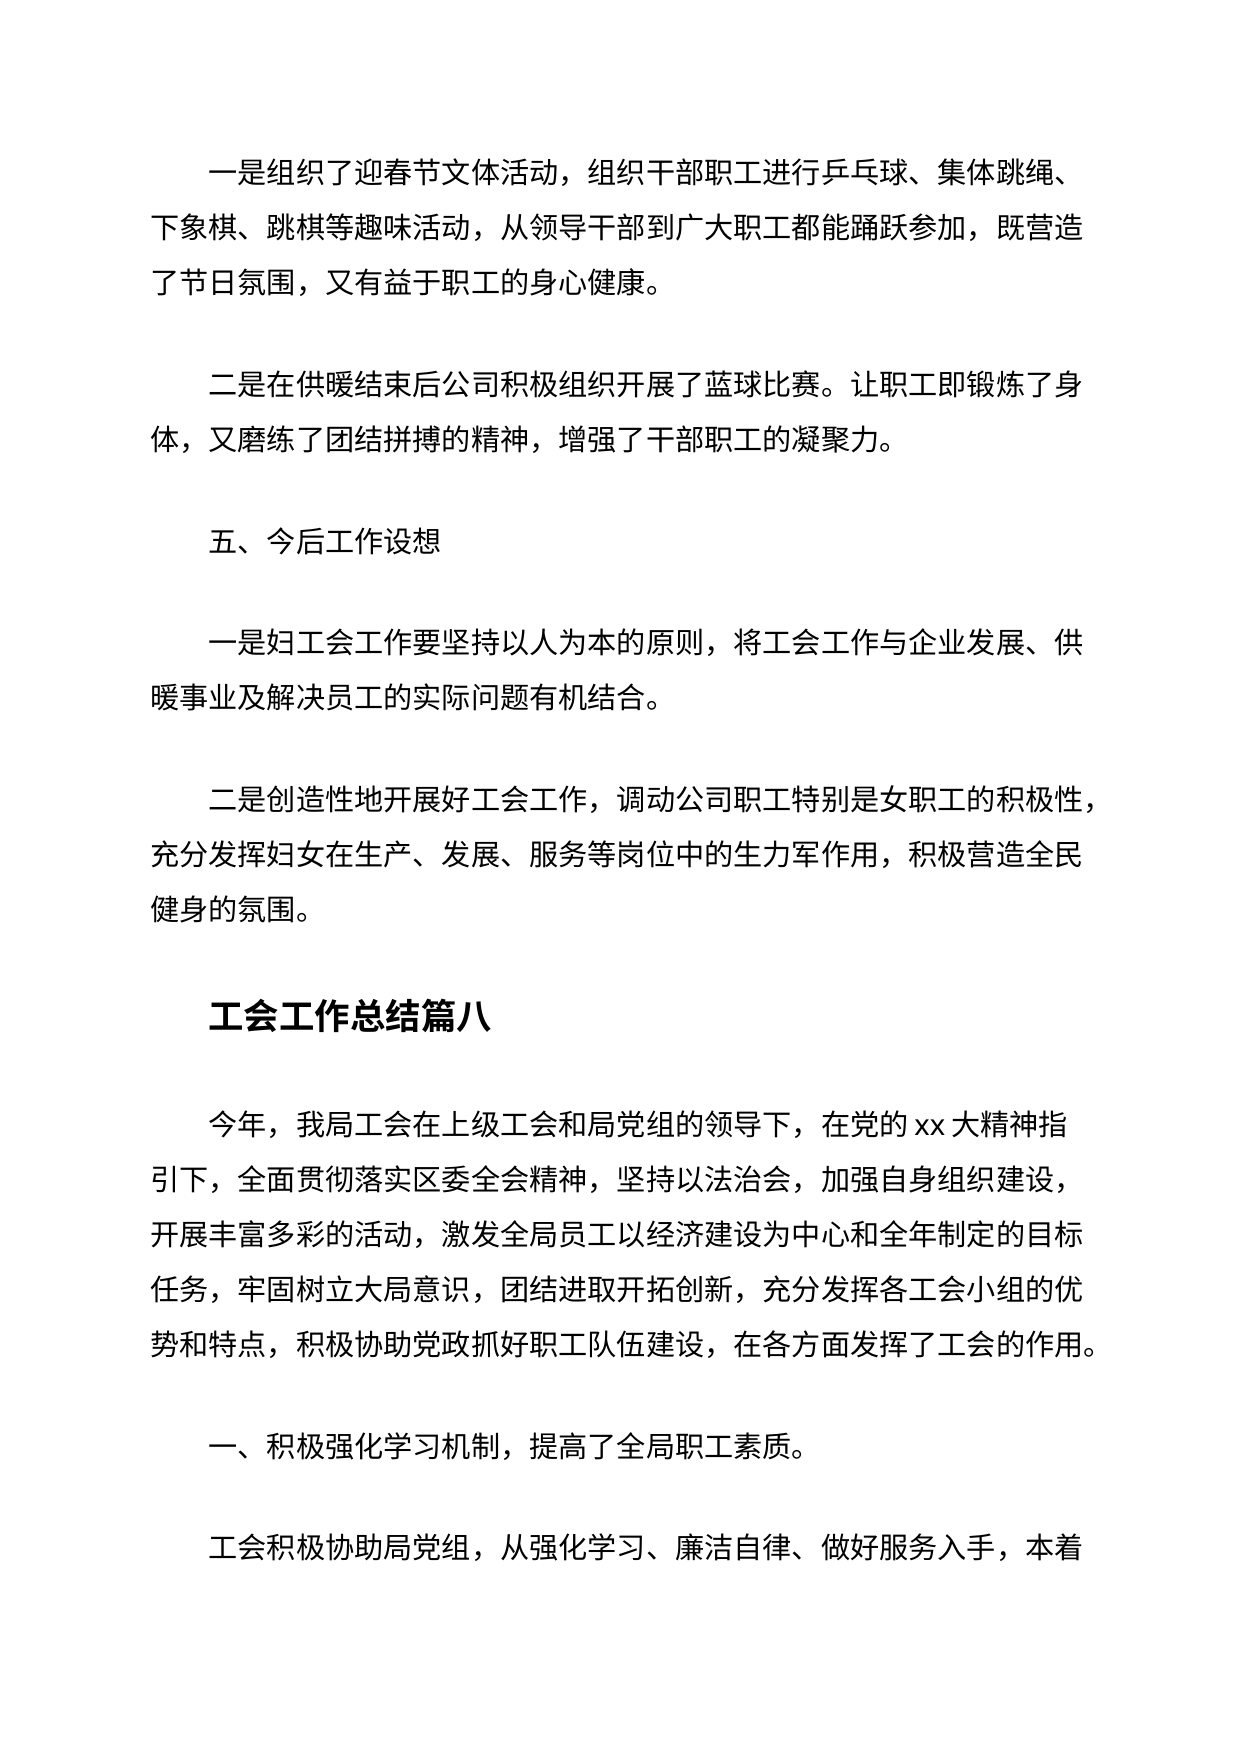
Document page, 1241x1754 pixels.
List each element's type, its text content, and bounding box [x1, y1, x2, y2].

text 五、今后工作设想 [150, 518, 1090, 561]
text 二是创造性地开展好工会工作，调动公司职工特别是女职工的积极性，充分发挥妇女在生产、发展、服务等岗位中的生力军作用，积极营造全民健身的氛围。 [150, 777, 1090, 929]
text 一是妇工会工作要坚持以人为本的原则，将工会工作与企业发展、供暖事业及解决员工的实际问题有机结合。 [150, 620, 1090, 717]
text 今年，我局工会在上级工会和局党组的领导下，在党的xx大精神指引下，全面贯彻落实区委全会精神，坚持以法治会，加强自身组织建设，开展丰富多彩的活动，激发全局员工以经济建设为中心和全年制定的目标任务，牢固树立大局意识，团结进取开拓创新，充分发挥各工会小组的优势和特点，积极协助党政抓好职工队伍建设，在各方面发挥了工会的作用。 [150, 1102, 1090, 1364]
text 工会工作总结篇八 [150, 988, 1090, 1039]
text 二是在供暖结束后公司积极组织开展了蓝球比赛。让职工即锻炼了身体，又磨练了团结拼搏的精神，增强了干部职工的凝聚力。 [150, 362, 1090, 459]
text 一是组织了迎春节文体活动，组织干部职工进行乒乓球、集体跳绳、下象棋、跳棋等趣味活动，从领导干部到广大职工都能踊跃参加，既营造了节日氛围，又有益于职工的身心健康。 [150, 150, 1090, 302]
text 一、积极强化学习机制，提高了全局职工素质。 [150, 1423, 1090, 1465]
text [150, 1525, 1090, 1567]
